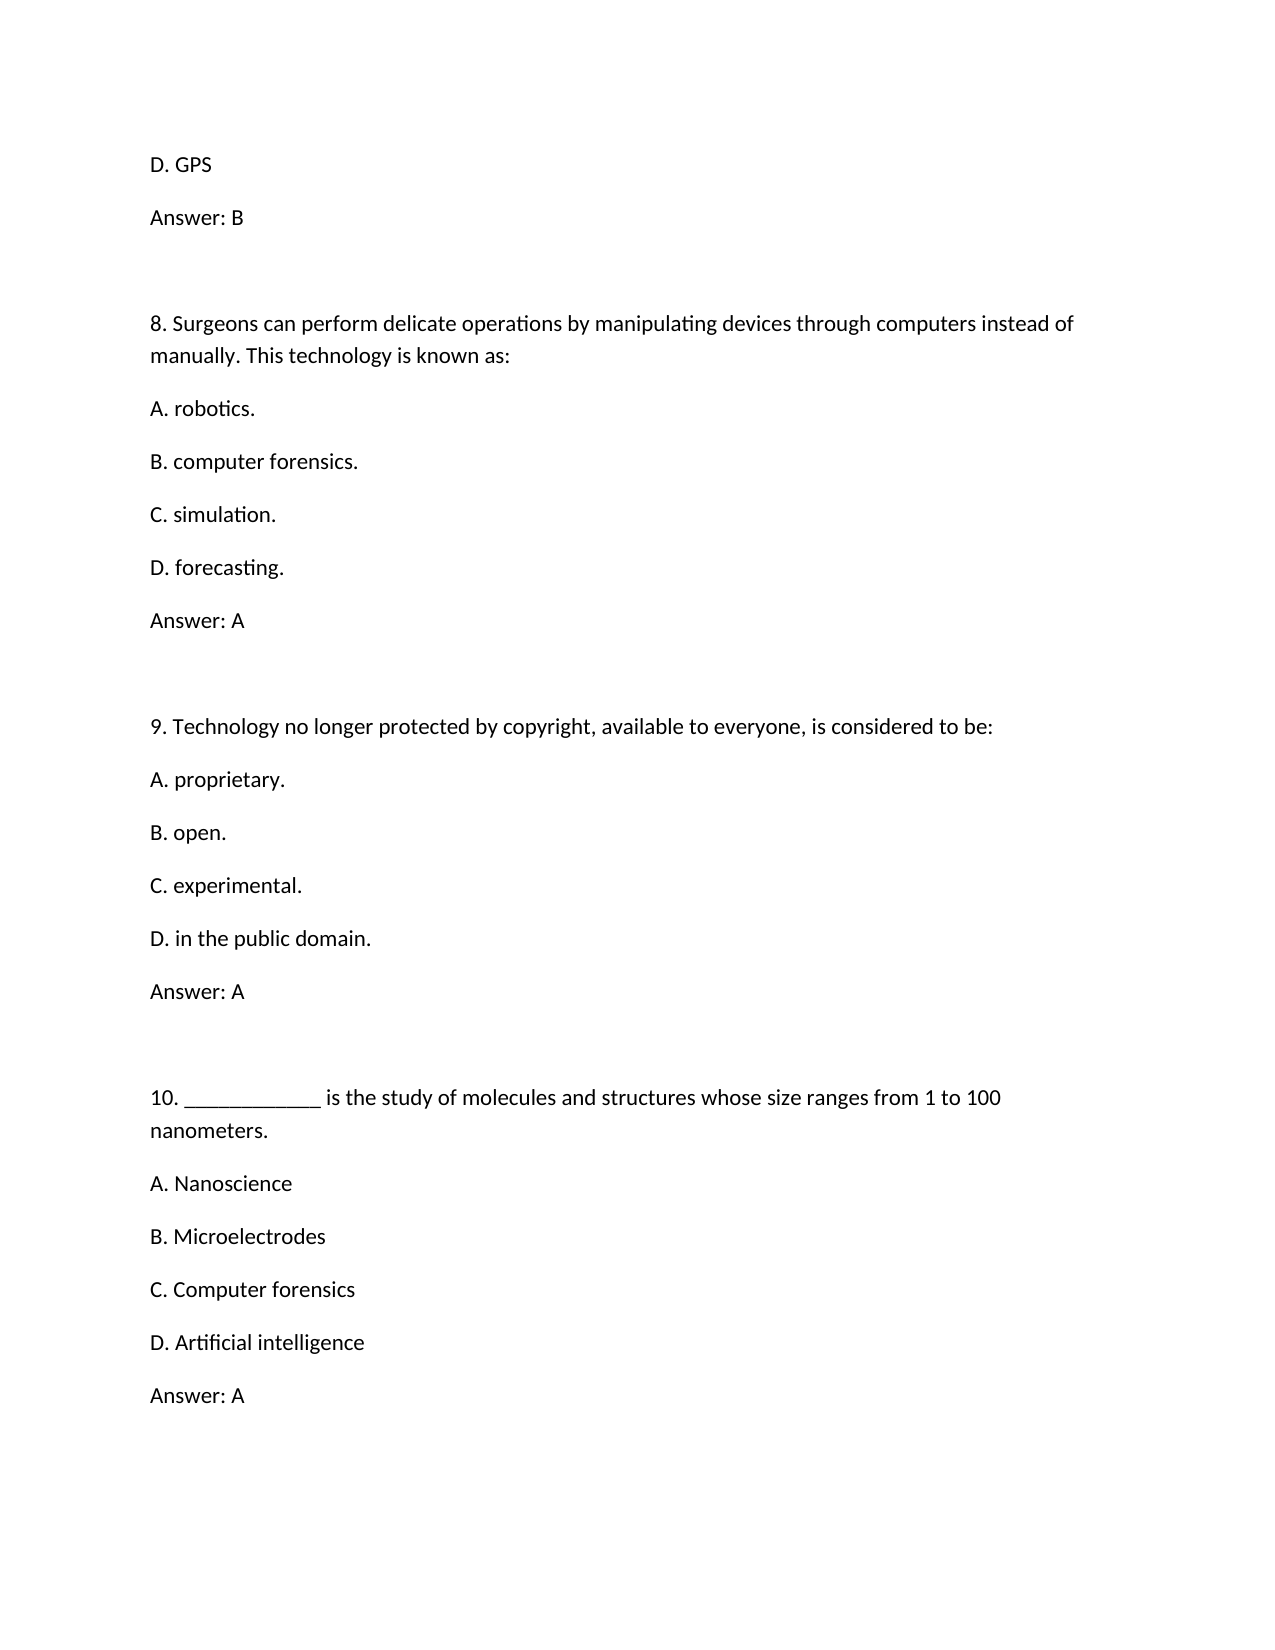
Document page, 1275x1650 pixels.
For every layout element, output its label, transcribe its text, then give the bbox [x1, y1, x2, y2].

text D. Artificial intelligence [150, 1328, 1125, 1356]
text 10. ____________ is the study of molecules and structures whose size ranges from 1 to 100 nanometers. [150, 1083, 1125, 1144]
text Answer: A [150, 977, 1125, 1006]
text A. Nanoscience [150, 1169, 1125, 1197]
text D. forecasting. [150, 553, 1125, 581]
text C. experimental. [150, 871, 1125, 899]
text Answer: B [150, 203, 1125, 231]
text B. computer forensics. [150, 447, 1125, 475]
text A. proprietary. [150, 765, 1125, 793]
text C. simulation. [150, 500, 1125, 528]
text B. open. [150, 818, 1125, 846]
text 9. Technology no longer protected by copyright, available to everyone, is considered to be: [150, 712, 1125, 740]
text A. robotics. [150, 394, 1125, 422]
text B. Microelectrodes [150, 1222, 1125, 1250]
text C. Computer forensics [150, 1275, 1125, 1303]
text D. GPS [150, 150, 1125, 178]
text Answer: A [150, 606, 1125, 634]
text D. in the public domain. [150, 924, 1125, 952]
text Answer: A [150, 1381, 1125, 1409]
text 8. Surgeons can perform delicate operations by manipulating devices through computers instead of manually. This technology is known as: [150, 309, 1125, 369]
